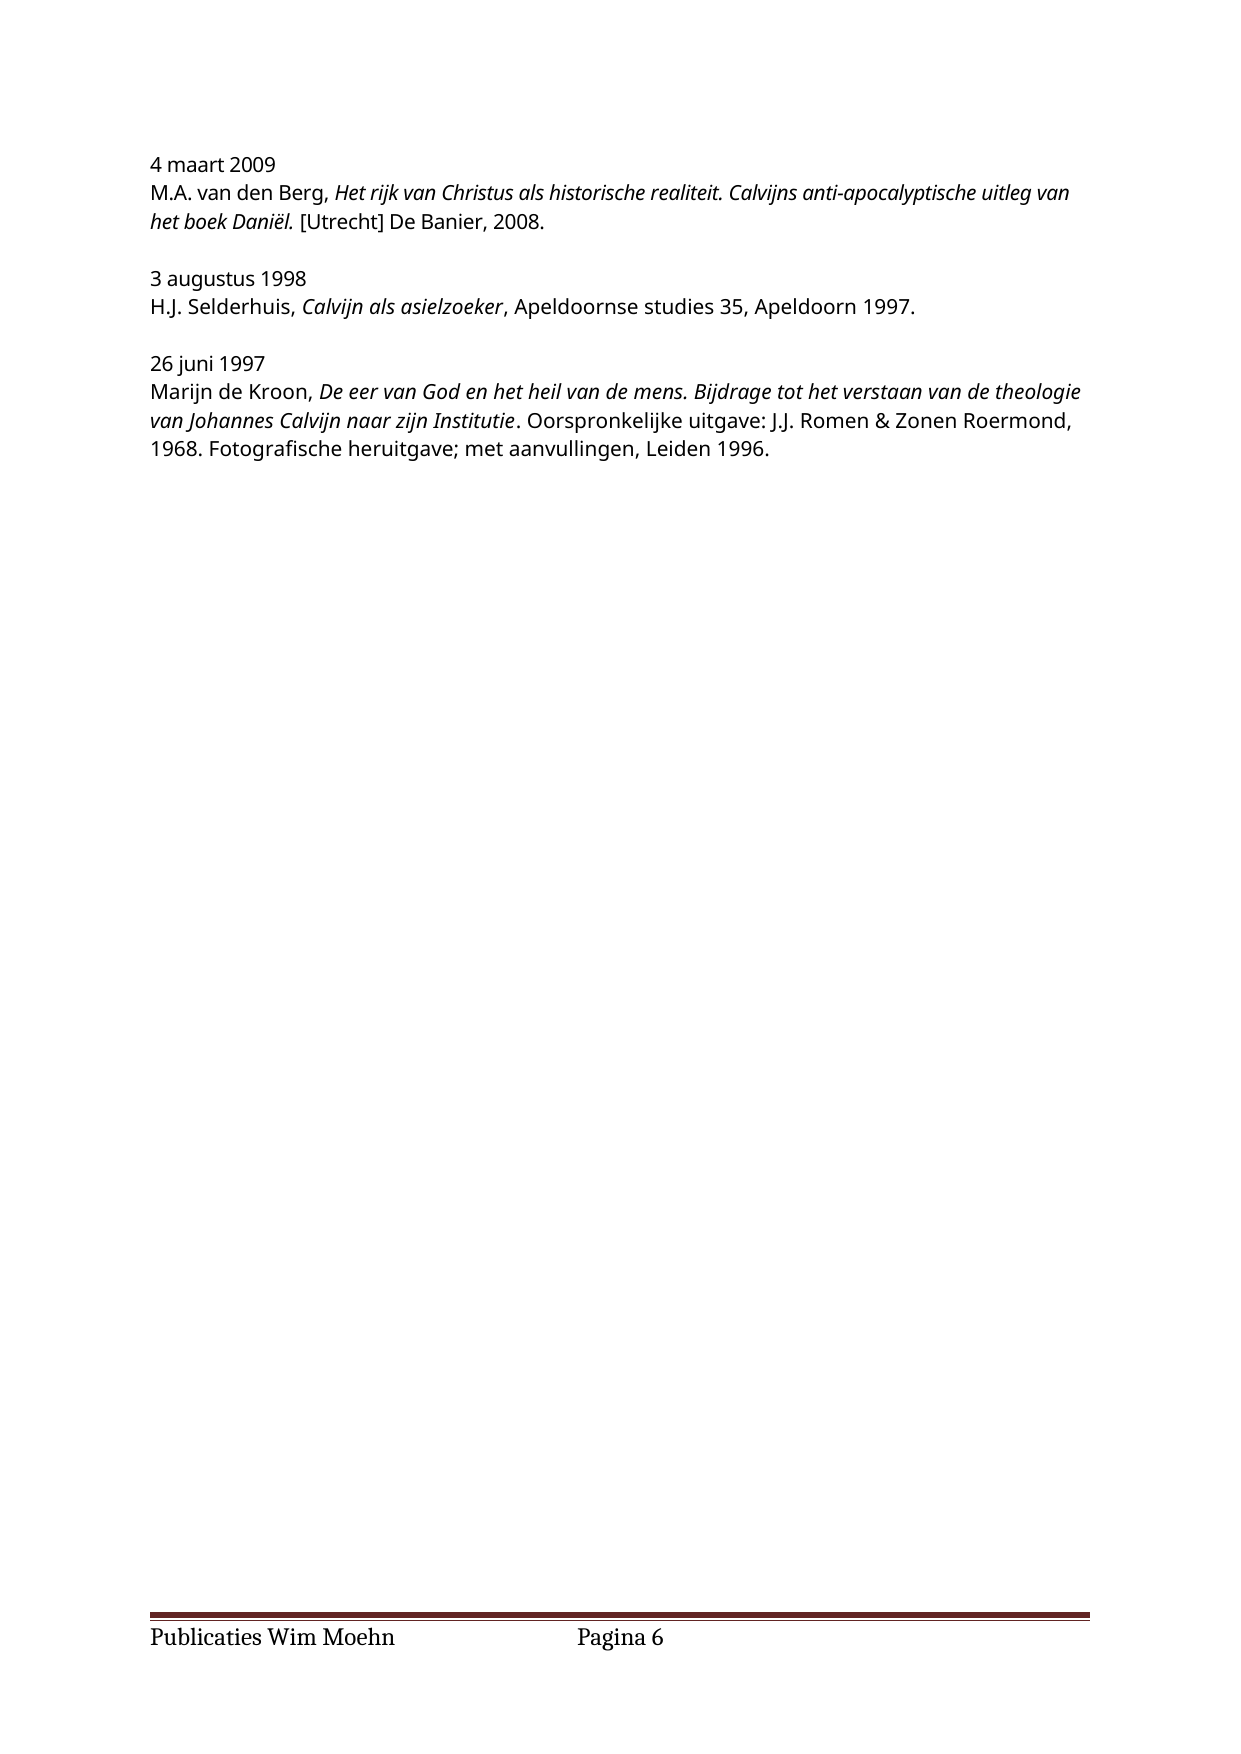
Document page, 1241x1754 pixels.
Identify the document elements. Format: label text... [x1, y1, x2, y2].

text H.J. Selderhuis, Calvijn als asielzoeker, Apeldoornse studies 35, Apeldoorn 1997. [150, 292, 1090, 321]
text 26 juni 1997 [150, 349, 1090, 377]
text 4 maart 2009 [150, 150, 1090, 178]
text M.A. van den Berg, Het rijk van Christus als historische realiteit. Calvijns anti-apocalyptische uitleg van het boek Daniël. [Utrecht] De Banier, 2008. [150, 178, 1090, 235]
text 3 augustus 1998 [150, 264, 1090, 292]
text Marijn de Kroon, De eer van God en het heil van de mens. Bijdrage tot het verstaan van de theologie van Johannes Calvijn naar zijn Institutie. Oorspronkelijke uitgave: J.J. Romen & Zonen Roermond, 1968. Fotografische heruitgave; met aanvullingen, Leiden 1996. [150, 377, 1090, 463]
